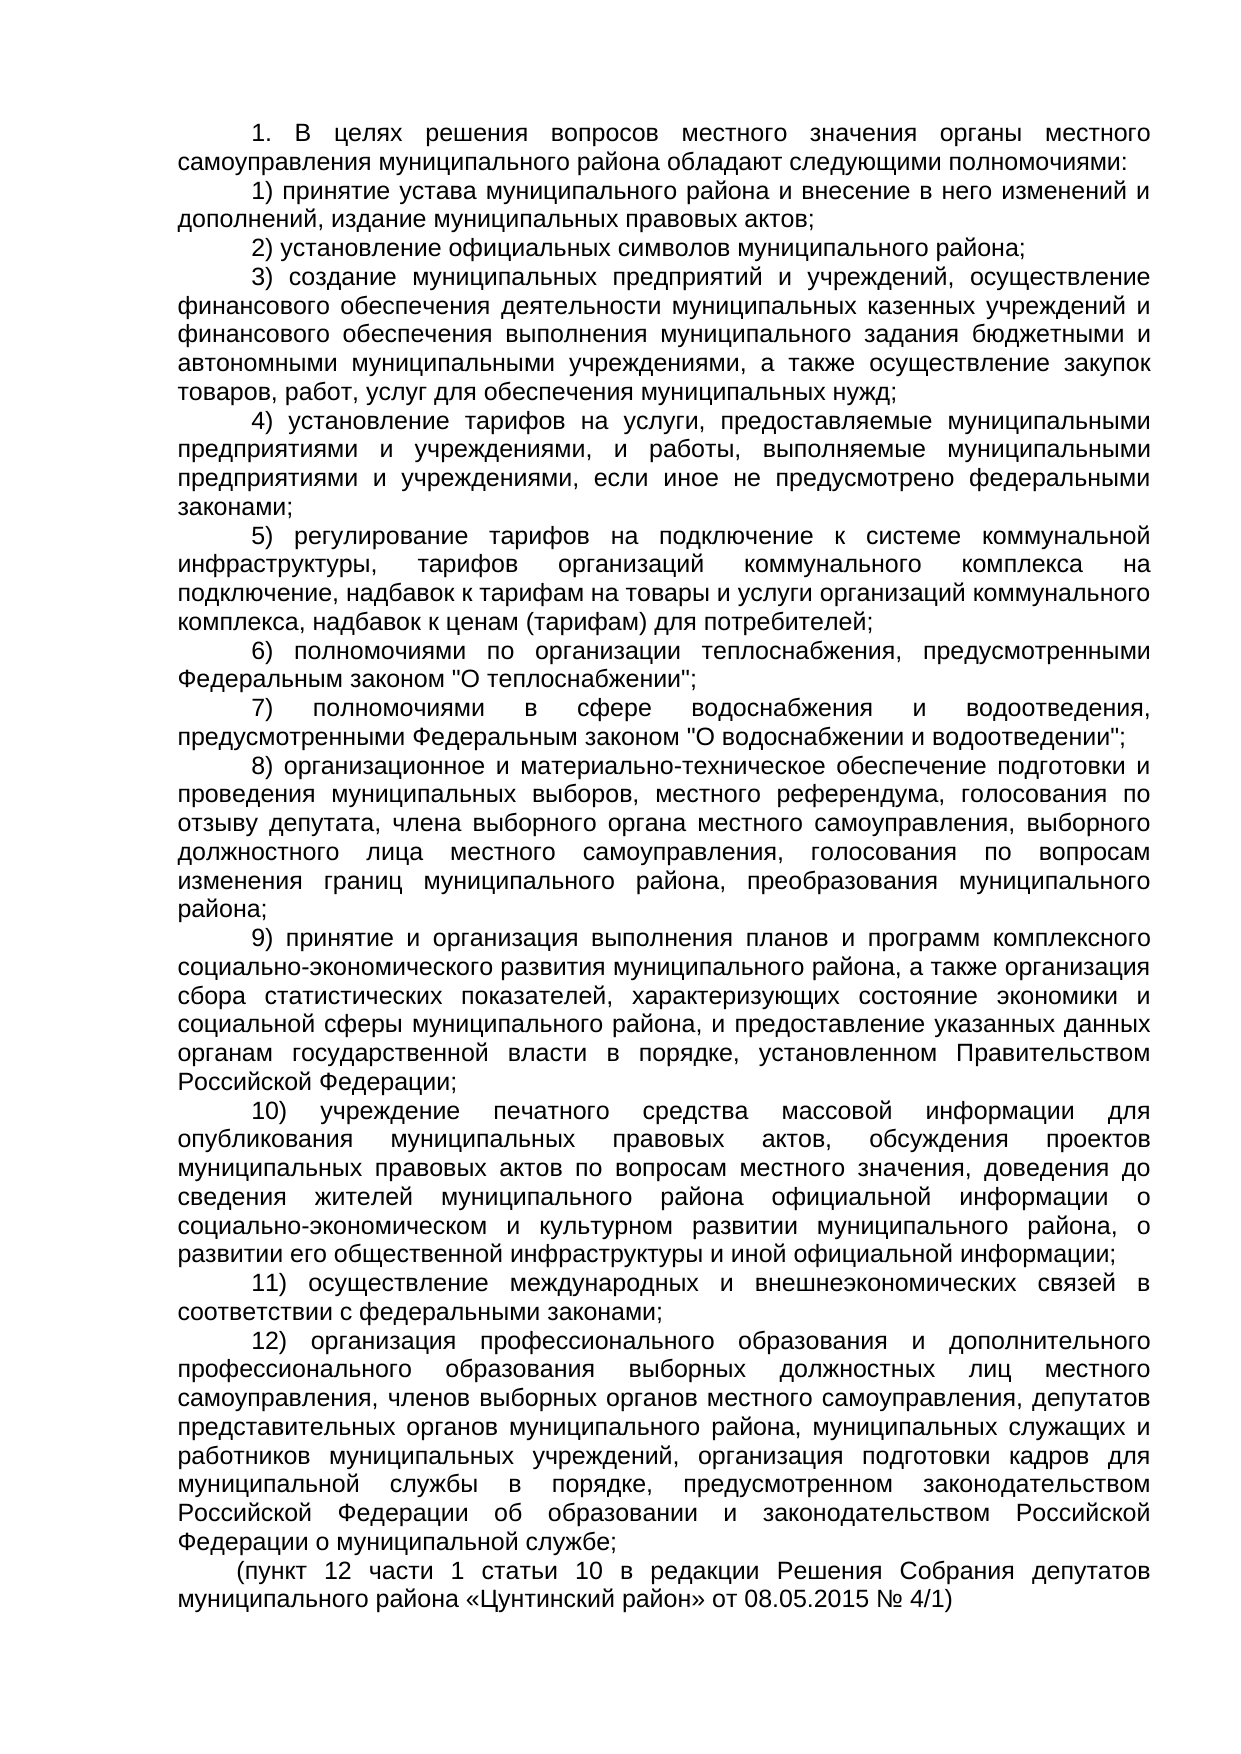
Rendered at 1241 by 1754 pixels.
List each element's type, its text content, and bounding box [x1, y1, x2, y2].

text 12) организация профессионального образования и дополнительного профессионального образования выборных должностных лиц местного самоуправления, членов выборных органов местного самоуправления, депутатов представительных органов муниципального района, муниципальных служащих и работников муниципальных учреждений, организация подготовки кадров для муниципальной службы в порядке, предусмотренном законодательством Российской Федерации об образовании и законодательством Российской Федерации о муниципальной службе; [177, 1326, 1152, 1556]
text 9) принятие и организация выполнения планов и программ комплексного социально-экономического развития муниципального района, а также организация сбора статистических показателей, характеризующих состояние экономики и социальной сферы муниципального района, и предоставление указанных данных органам государственной власти в порядке, установленном Правительством Российской Федерации; [177, 923, 1152, 1096]
text 5) регулирование тарифов на подключение к системе коммунальной инфраструктуры, тарифов организаций коммунального комплекса на подключение, надбавок к тарифам на товары и услуги организаций коммунального комплекса, надбавок к ценам (тарифам) для потребителей; [177, 521, 1152, 636]
text 11) осуществление международных и внешнеэкономических связей в соответствии с федеральными законами; [177, 1268, 1152, 1326]
text (пункт 12 части 1 статьи 10 в редакции Решения Собрания депутатов муниципального района «Цунтинский район» от 08.05.2015 № 4/1) [177, 1556, 1152, 1613]
text 2) установление официальных символов муниципального района; [177, 233, 1152, 262]
text 7) полномочиями в сфере водоснабжения и водоотведения, предусмотренными Федеральным законом "О водоснабжении и водоотведении"; [177, 693, 1152, 751]
text 10) учреждение печатного средства массовой информации для опубликования муниципальных правовых актов, обсуждения проектов муниципальных правовых актов по вопросам местного значения, доведения до сведения жителей муниципального района официальной информации о социально-экономическом и культурном развитии муниципального района, о развитии его общественной инфраструктуры и иной официальной информации; [177, 1096, 1152, 1268]
text 4) установление тарифов на услуги, предоставляемые муниципальными предприятиями и учреждениями, и работы, выполняемые муниципальными предприятиями и учреждениями, если иное не предусмотрено федеральными законами; [177, 406, 1152, 521]
text 3) создание муниципальных предприятий и учреждений, осуществление финансового обеспечения деятельности муниципальных казенных учреждений и финансового обеспечения выполнения муниципального задания бюджетными и автономными муниципальными учреждениями, а также осуществление закупок товаров, работ, услуг для обеспечения муниципальных нужд; [177, 262, 1152, 406]
text 6) полномочиями по организации теплоснабжения, предусмотренными Федеральным законом "О теплоснабжении"; [177, 636, 1152, 693]
text 1. В целях решения вопросов местного значения органы местного самоуправления муниципального района обладают следующими полномочиями: [177, 118, 1152, 176]
text 8) организационное и материально-техническое обеспечение подготовки и проведения муниципальных выборов, местного референдума, голосования по отзыву депутата, члена выборного органа местного самоуправления, выборного должностного лица местного самоуправления, голосования по вопросам изменения границ муниципального района, преобразования муниципального района; [177, 751, 1152, 923]
text 1) принятие устава муниципального района и внесение в него изменений и дополнений, издание муниципальных правовых актов; [177, 176, 1152, 233]
